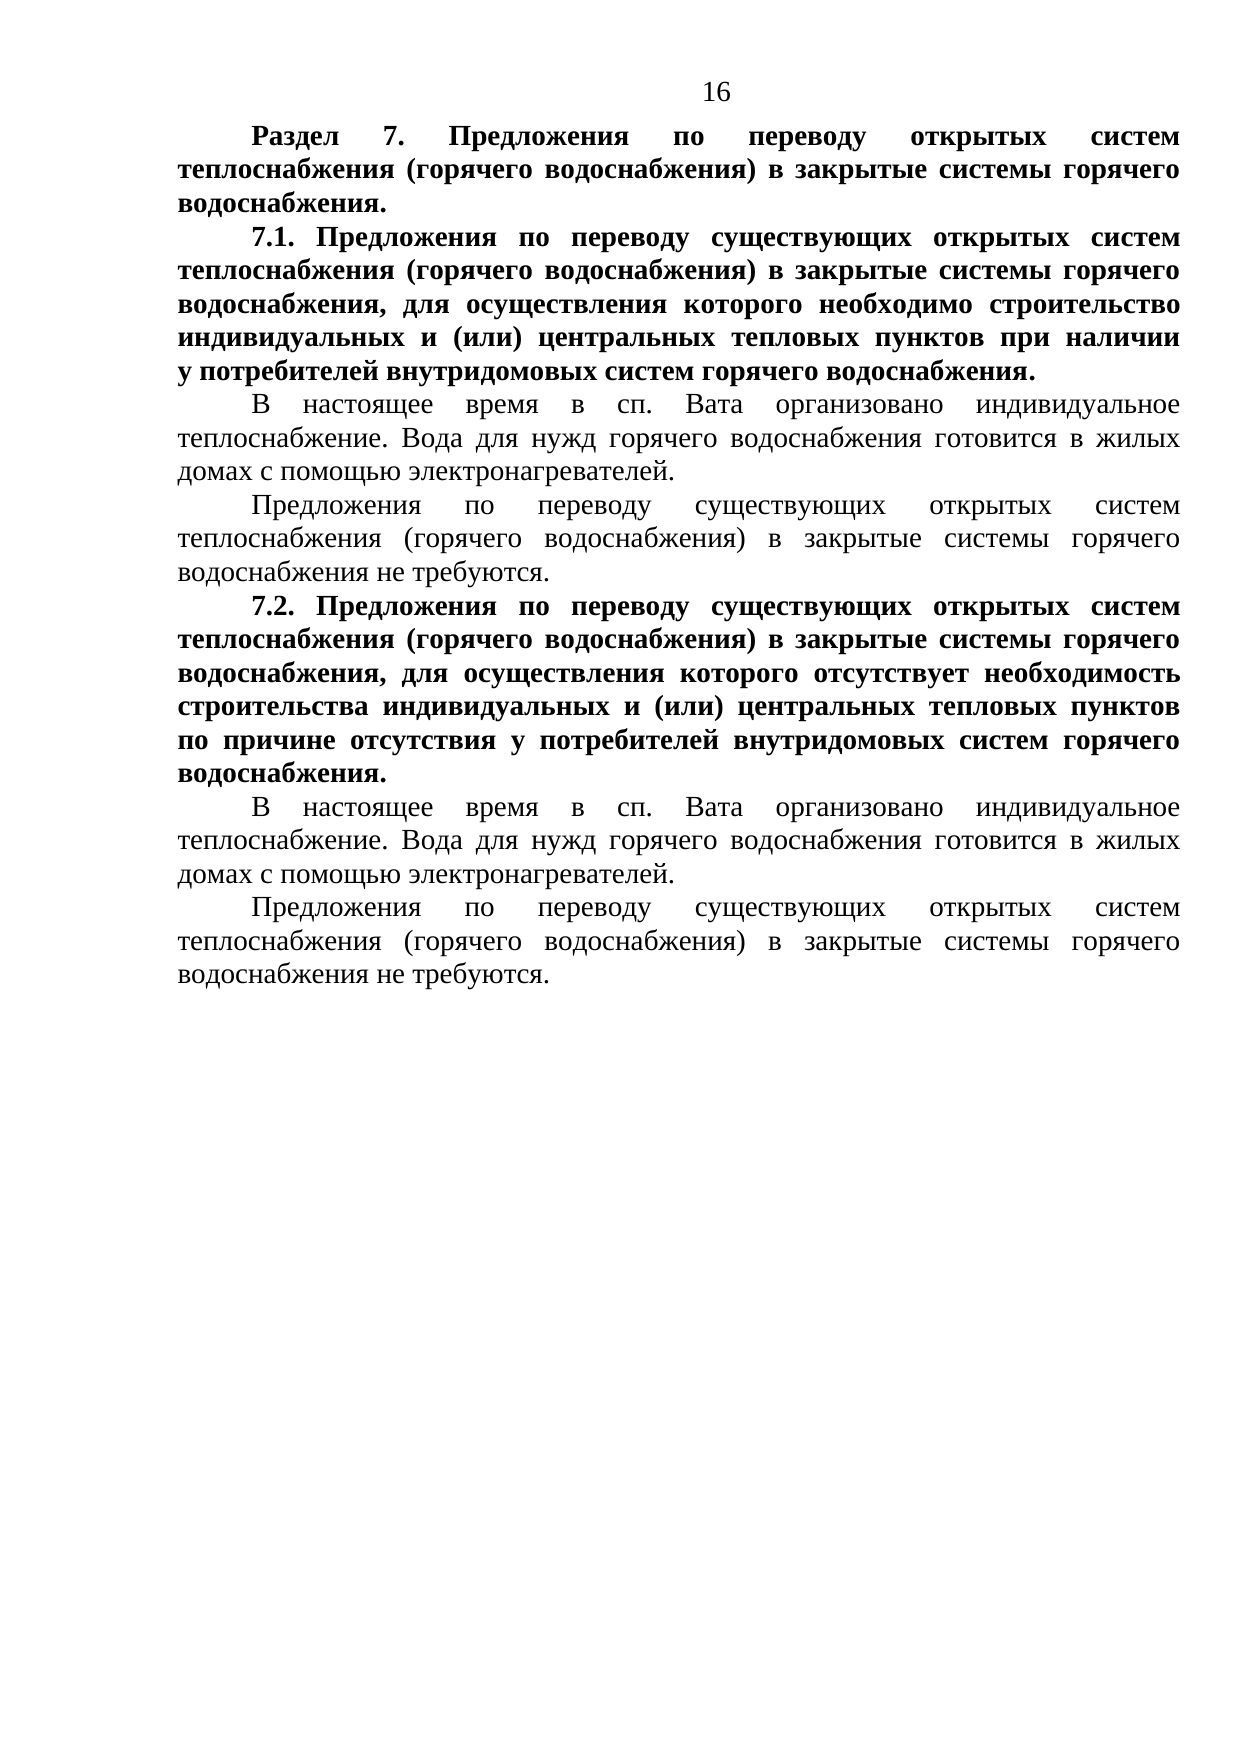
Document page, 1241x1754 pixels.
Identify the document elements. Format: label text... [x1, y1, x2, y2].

text 7.2. Предложения по переводу существующих открытых систем теплоснабжения (горячего водоснабжения) в закрытые системы горячего водоснабжения, для осуществления которого отсутствует необходимость строительства индивидуальных и (или) центральных тепловых пунктов по причине отсутствия у потребителей внутридомовых систем горячего водоснабжения. [177, 588, 1181, 789]
text Предложения по переводу существующих открытых систем теплоснабжения (горячего водоснабжения) в закрытые системы горячего водоснабжения не требуются. [177, 889, 1181, 990]
text В настоящее время в сп. Вата организовано индивидуальное теплоснабжение. Вода для нужд горячего водоснабжения готовится в жилых домах с помощью электронагревателей. [177, 789, 1181, 889]
text В настоящее время в сп. Вата организовано индивидуальное теплоснабжение. Вода для нужд горячего водоснабжения готовится в жилых домах с помощью электронагревателей. [177, 386, 1181, 487]
text Раздел 7. Предложения по переводу открытых систем теплоснабжения (горячего водоснабжения) в закрытые системы горячего водоснабжения. [177, 118, 1181, 219]
text 7.1. Предложения по переводу существующих открытых систем теплоснабжения (горячего водоснабжения) в закрытые системы горячего водоснабжения, для осуществления которого необходимо строительство индивидуальных и (или) центральных тепловых пунктов при наличии у потребителей внутридомовых систем горячего водоснабжения. [177, 219, 1181, 386]
text Предложения по переводу существующих открытых систем теплоснабжения (горячего водоснабжения) в закрытые системы горячего водоснабжения не требуются. [177, 487, 1181, 588]
